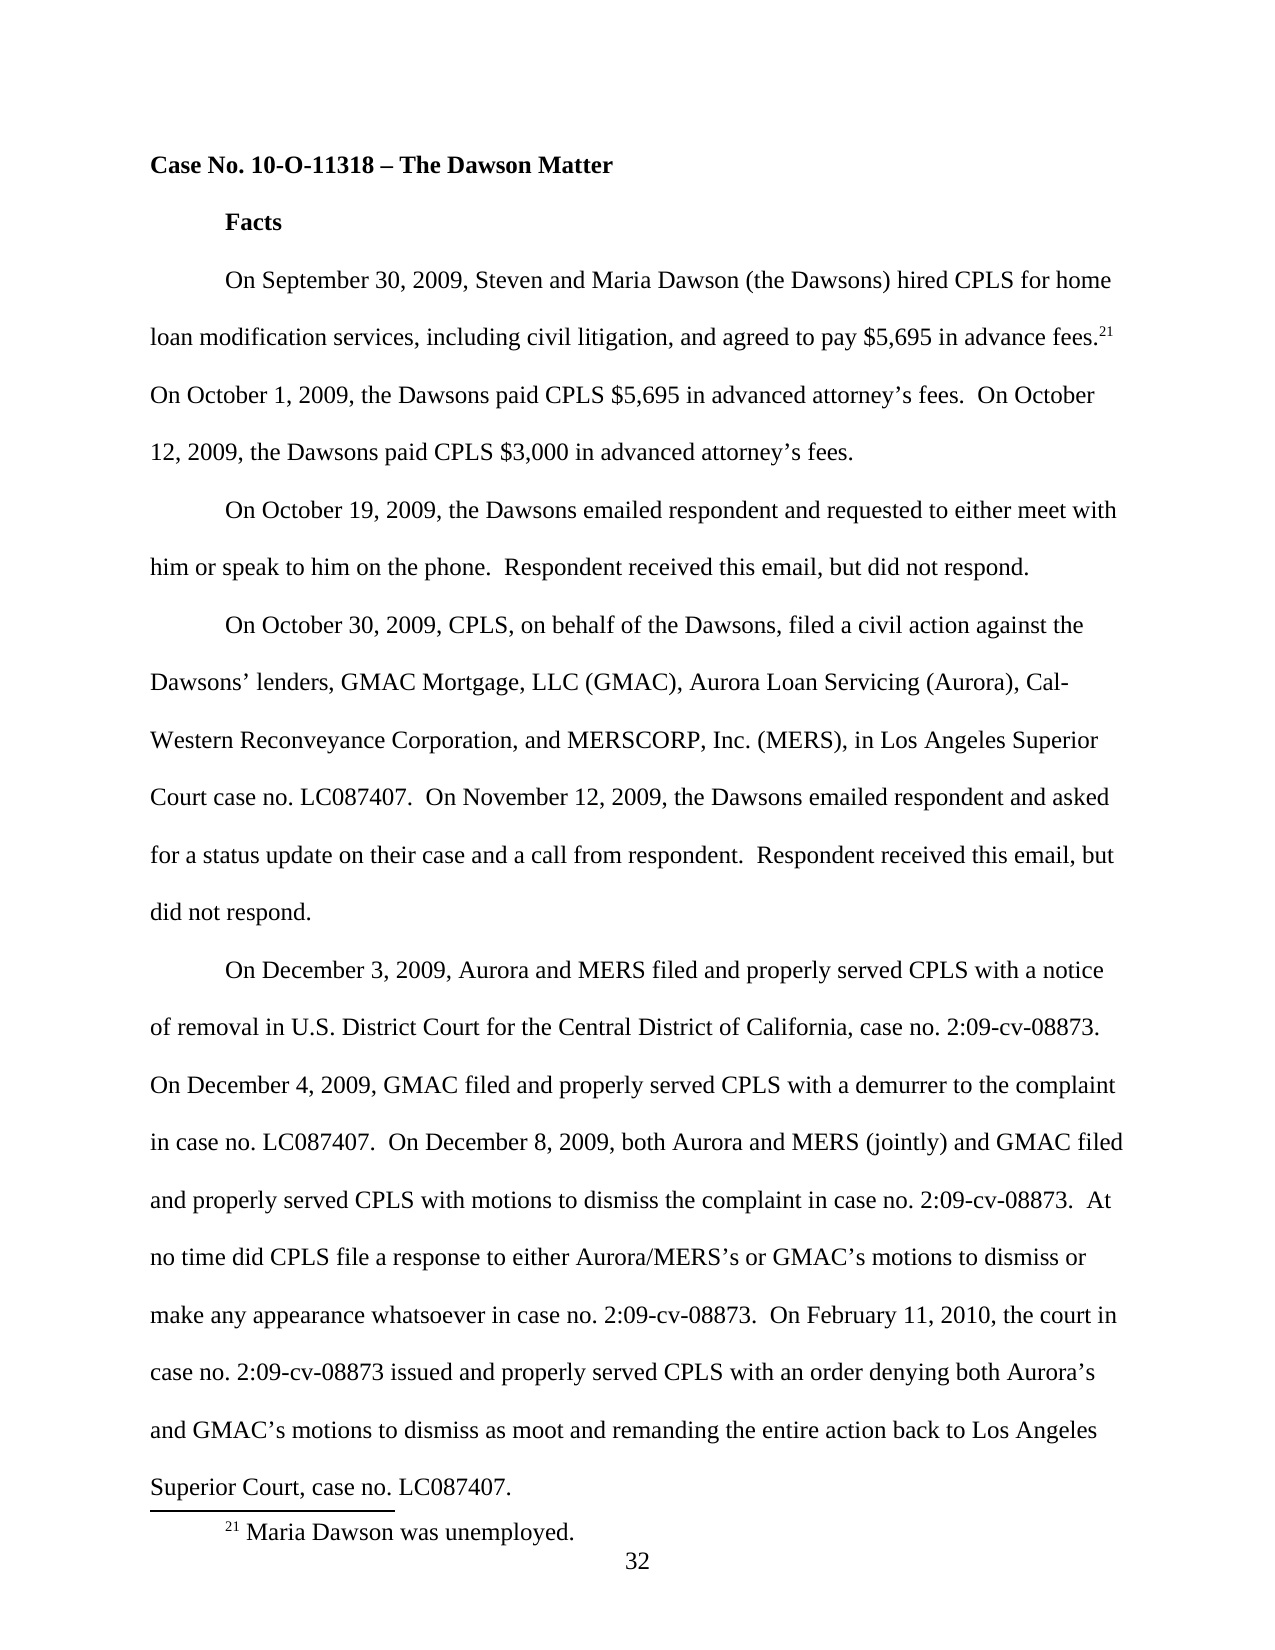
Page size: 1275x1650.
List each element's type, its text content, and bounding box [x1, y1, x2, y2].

text On October 30, 2009, CPLS, on behalf of the Dawsons, filed a civil action against the Dawsons’ lenders, GMAC Mortgage, LLC (GMAC), Aurora Loan Servicing (Aurora), Cal-Western Reconveyance Corporation, and MERSCORP, Inc. (MERS), in Los Angeles Superior Court case no. LC087407. On November 12, 2009, the Dawsons emailed respondent and asked for a status update on their case and a call from respondent. Respondent received this email, but did not respond. [150, 610, 1125, 926]
text On September 30, 2009, Steven and Maria Dawson (the Dawsons) hired CPLS for home loan modification services, including civil litigation, and agreed to pay $5,695 in advance fees. On October 1, 2009, the Dawsons paid CPLS $5,695 in advanced attorney’s fees. On October 12, 2009, the Dawsons paid CPLS $3,000 in advanced attorney’s fees. [150, 265, 1125, 466]
text On December 4, 2009, GMAC filed and properly served CPLS with a demurrer to the complaint in case no. LC087407. On December 8, 2009, both Aurora and MERS (jointly) and GMAC filed and properly served CPLS with motions to dismiss the complaint in case no. 2:09-cv-08873. At no time did CPLS file a response to either Aurora/MERS’s or GMAC’s motions to dismiss or make any appearance whatsoever in case no. 2:09-cv-08873. On February 11, 2010, the court in case no. 2:09-cv-08873 issued and properly served CPLS with an order denying both Aurora’s and GMAC’s motions to dismiss as moot and remanding the entire action back to Los Angeles Superior Court, case no. LC087407. [150, 1070, 1125, 1501]
text Facts [150, 207, 1125, 236]
text On October 19, 2009, the Dawsons emailed respondent and requested to either meet with him or speak to him on the phone. Respondent received this email, but did not respond. [150, 495, 1125, 581]
text On December 3, 2009, Aurora and MERS filed and properly served CPLS with a notice of removal in U.S. District Court for the Central District of California, case no. 2:09-cv-08873. [150, 955, 1125, 1041]
text Case No. 10-O-11318 – The Dawson Matter [150, 150, 1125, 179]
